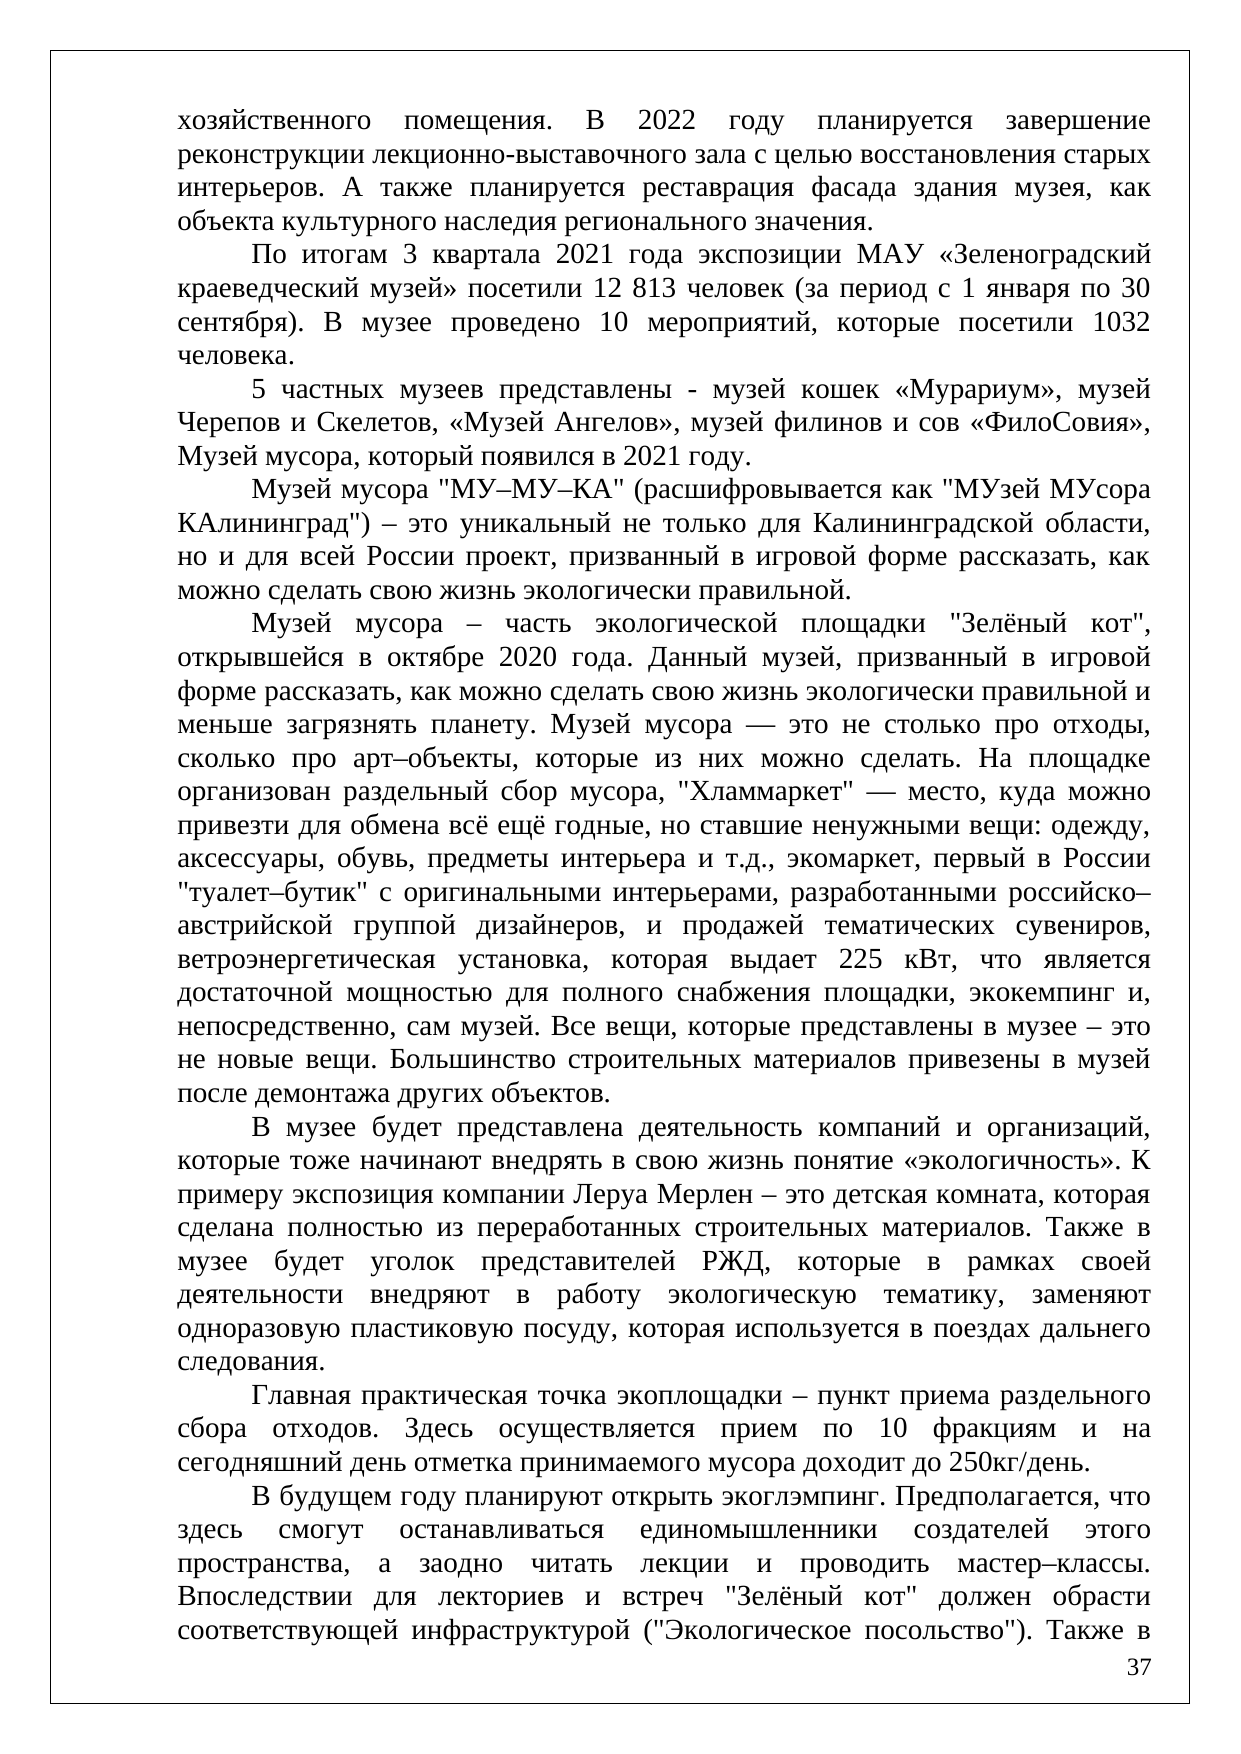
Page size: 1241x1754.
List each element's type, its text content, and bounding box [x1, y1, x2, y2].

text Музей мусора – часть экологической площадки "Зелёный кот", открывшейся в октябре 2020 года. Данный музей, призванный в игровой форме рассказать, как можно сделать свою жизнь экологически правильной и меньше загрязнять планету. Музей мусора — это не столько про отходы, сколько про арт–объекты, которые из них можно сделать. На площадке организован раздельный сбор мусора, "Хламмаркет" — место, куда можно привезти для обмена всё ещё годные, но ставшие ненужными вещи: одежду, аксессуары, обувь, предметы интерьера и т.д., экомаркет, первый в России "туалет–бутик" с оригинальными интерьерами, разработанными российско–австрийской группой дизайнеров, и продажей тематических сувениров, ветроэнергетическая установка, которая выдает 225 кВт, что является достаточной мощностью для полного снабжения площадки, экокемпинг и, непосредственно, сам музей. Все вещи, которые представлены в музее – это не новые вещи. Большинство строительных материалов привезены в музей после демонтажа других объектов. [177, 606, 1152, 1109]
text По итогам 3 квартала 2021 года экспозиции МАУ «Зеленоградский краеведческий музей» посетили 12 813 человек (за период с 1 января по 30 сентября). В музее проведено 10 мероприятий, которые посетили 1032 человека. [177, 237, 1152, 371]
text Главная практическая точка экоплощадки – пункт приема раздельного сбора отходов. Здесь осуществляется прием по 10 фракциям и на сегодняшний день отметка принимаемого мусора доходит до 250кг/день. [177, 1377, 1152, 1478]
text Музей мусора "МУ–МУ–КА" (расшифровывается как "МУзей МУсора КАлининград") – это уникальный не только для Калининградской области, но и для всей России проект, призванный в игровой форме рассказать, как можно сделать свою жизнь экологически правильной. [177, 471, 1152, 606]
text 5 частных музеев представлены - музей кошек «Мурариум», музей Черепов и Скелетов, «Музей Ангелов», музей филинов и сов «ФилоСовия», Музей мусора, который появился в 2021 году. [177, 371, 1152, 471]
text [177, 102, 1152, 237]
text В музее будет представлена деятельность компаний и организаций, которые тоже начинают внедрять в свою жизнь понятие «экологичность». К примеру экспозиция компании Леруа Мерлен – это детская комната, которая сделана полностью из переработанных строительных материалов. Также в музее будет уголок представителей РЖД, которые в рамках своей деятельности внедряют в работу экологическую тематику, заменяют одноразовую пластиковую посуду, которая используется в поездах дальнего следования. [177, 1109, 1152, 1377]
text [177, 1478, 1152, 1645]
